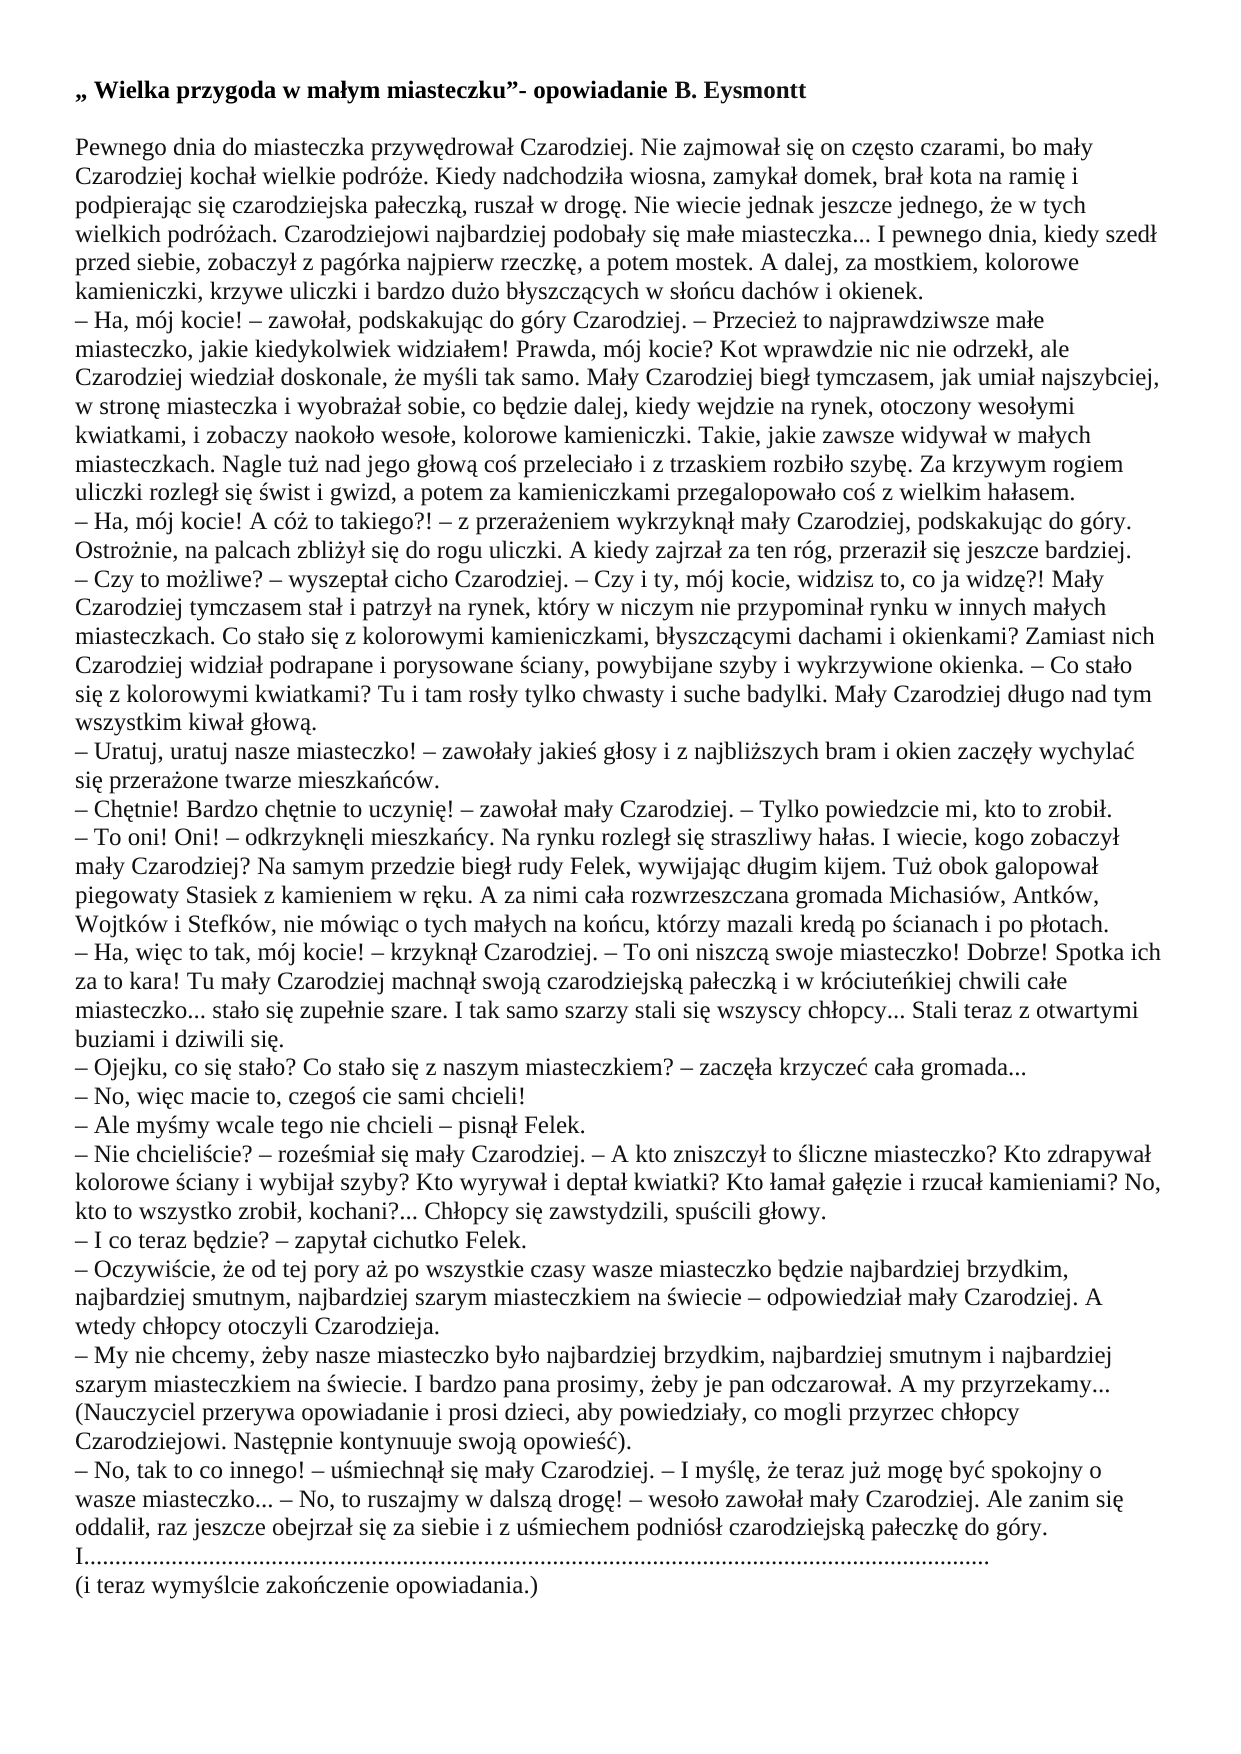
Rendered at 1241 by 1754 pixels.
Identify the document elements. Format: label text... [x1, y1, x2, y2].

text – Ha, mój kocie! – zawołał, podskakując do góry Czarodziej. – Przecież to najprawdziwsze małe miasteczko, jakie kiedykolwiek widziałem! Prawda, mój kocie? Kot wprawdzie nic nie odrzekł, ale Czarodziej wiedział doskonale, że myśli tak samo. Mały Czarodziej biegł tymczasem, jak umiał najszybciej, w stronę miasteczka i wyobrażał sobie, co będzie dalej, kiedy wejdzie na rynek, otoczony wesołymi kwiatkami, i zobaczy naokoło wesołe, kolorowe kamieniczki. Takie, jakie zawsze widywał w małych miasteczkach. Nagle tuż nad jego głową coś przeleciało i z trzaskiem rozbiło szybę. Za krzywym rogiem uliczki rozległ się świst i gwizd, a potem za kamieniczkami przegalopowało coś z wielkim hałasem. [75, 305, 1165, 506]
text – Ha, mój kocie! A cóż to takiego?! – z przerażeniem wykrzyknął mały Czarodziej, podskakując do góry. Ostrożnie, na palcach zbliżył się do rogu uliczki. A kiedy zajrzał za ten róg, przeraził się jeszcze bardziej. [75, 506, 1165, 564]
text – Chętnie! Bardzo chętnie to uczynię! – zawołał mały Czarodziej. – Tylko powiedzcie mi, kto to zrobił. [75, 794, 1165, 822]
text – No, tak to co innego! – uśmiechnął się mały Czarodziej. – I myślę, że teraz już mogę być spokojny o wasze miasteczko... – No, to ruszajmy w dalszą drogę! – wesoło zawołał mały Czarodziej. Ale zanim się oddalił, raz jeszcze obejrzał się za siebie i z uśmiechem podniósł czarodziejską pałeczkę do góry. I................................................................................................................................................. [75, 1455, 1165, 1570]
text – No, więc macie to, czegoś cie sami chcieli! [75, 1081, 1165, 1110]
text – Ojejku, co się stało? Co stało się z naszym miasteczkiem? – zaczęła krzyczeć cała gromada... [75, 1052, 1165, 1081]
text – My nie chcemy, żeby nasze miasteczko było najbardziej brzydkim, najbardziej smutnym i najbardziej szarym miasteczkiem na świecie. I bardzo pana prosimy, żeby je pan odczarował. A my przyrzekamy... (Nauczyciel przerywa opowiadanie i prosi dzieci, aby powiedziały, co mogli przyrzec chłopcy Czarodziejowi. Następnie kontynuuje swoją opowieść). [75, 1340, 1165, 1455]
text – Oczywiście, że od tej pory aż po wszystkie czasy wasze miasteczko będzie najbardziej brzydkim, najbardziej smutnym, najbardziej szarym miasteczkiem na świecie – odpowiedział mały Czarodziej. A wtedy chłopcy otoczyli Czarodzieja. [75, 1254, 1165, 1340]
text – I co teraz będzie? – zapytał cichutko Felek. [75, 1225, 1165, 1254]
text Pewnego dnia do miasteczka przywędrował Czarodziej. Nie zajmował się on często czarami, bo mały Czarodziej kochał wielkie podróże. Kiedy nadchodziła wiosna, zamykał domek, brał kota na ramię i podpierając się czarodziejska pałeczką, ruszał w drogę. Nie wiecie jednak jeszcze jednego, że w tych wielkich podróżach. Czarodziejowi najbardziej podobały się małe miasteczka... I pewnego dnia, kiedy szedł przed siebie, zobaczył z pagórka najpierw rzeczkę, a potem mostek. A dalej, za mostkiem, kolorowe kamieniczki, krzywe uliczki i bardzo dużo błyszczących w słońcu dachów i okienek. [75, 132, 1165, 305]
text – Czy to możliwe? – wyszeptał cicho Czarodziej. – Czy i ty, mój kocie, widzisz to, co ja widzę?! Mały Czarodziej tymczasem stał i patrzył na rynek, który w niczym nie przypominał rynku w innych małych miasteczkach. Co stało się z kolorowymi kamieniczkami, błyszczącymi dachami i okienkami? Zamiast nich Czarodziej widział podrapane i porysowane ściany, powybijane szyby i wykrzywione okienka. – Co stało się z kolorowymi kwiatkami? Tu i tam rosły tylko chwasty i suche badylki. Mały Czarodziej długo nad tym wszystkim kiwał głową. [75, 564, 1165, 736]
text – Nie chcieliście? – roześmiał się mały Czarodziej. – A kto zniszczył to śliczne miasteczko? Kto zdrapywał kolorowe ściany i wybijał szyby? Kto wyrywał i deptał kwiatki? Kto łamał gałęzie i rzucał kamieniami? No, kto to wszystko zrobił, kochani?... Chłopcy się zawstydzili, spuścili głowy. [75, 1139, 1165, 1225]
text – Uratuj, uratuj nasze miasteczko! – zawołały jakieś głosy i z najbliższych bram i okien zaczęły wychylać się przerażone twarze mieszkańców. [75, 736, 1165, 794]
text (i teraz wymyślcie zakończenie opowiadania.) [75, 1570, 1165, 1599]
text – To oni! Oni! – odkrzyknęli mieszkańcy. Na rynku rozległ się straszliwy hałas. I wiecie, kogo zobaczył mały Czarodziej? Na samym przedzie biegł rudy Felek, wywijając długim kijem. Tuż obok galopował piegowaty Stasiek z kamieniem w ręku. A za nimi cała rozwrzeszczana gromada Michasiów, Antków, Wojtków i Stefków, nie mówiąc o tych małych na końcu, którzy mazali kredą po ścianach i po płotach. [75, 822, 1165, 937]
text – Ale myśmy wcale tego nie chcieli – pisnął Felek. [75, 1110, 1165, 1139]
text – Ha, więc to tak, mój kocie! – krzyknął Czarodziej. – To oni niszczą swoje miasteczko! Dobrze! Spotka ich za to kara! Tu mały Czarodziej machnął swoją czarodziejską pałeczką i w króciuteńkiej chwili całe miasteczko... stało się zupełnie szare. I tak samo szarzy stali się wszyscy chłopcy... Stali teraz z otwartymi buziami i dziwili się. [75, 937, 1165, 1052]
text „ Wielka przygoda w małym miasteczku”- opowiadanie B. Eysmontt [75, 75, 1165, 104]
